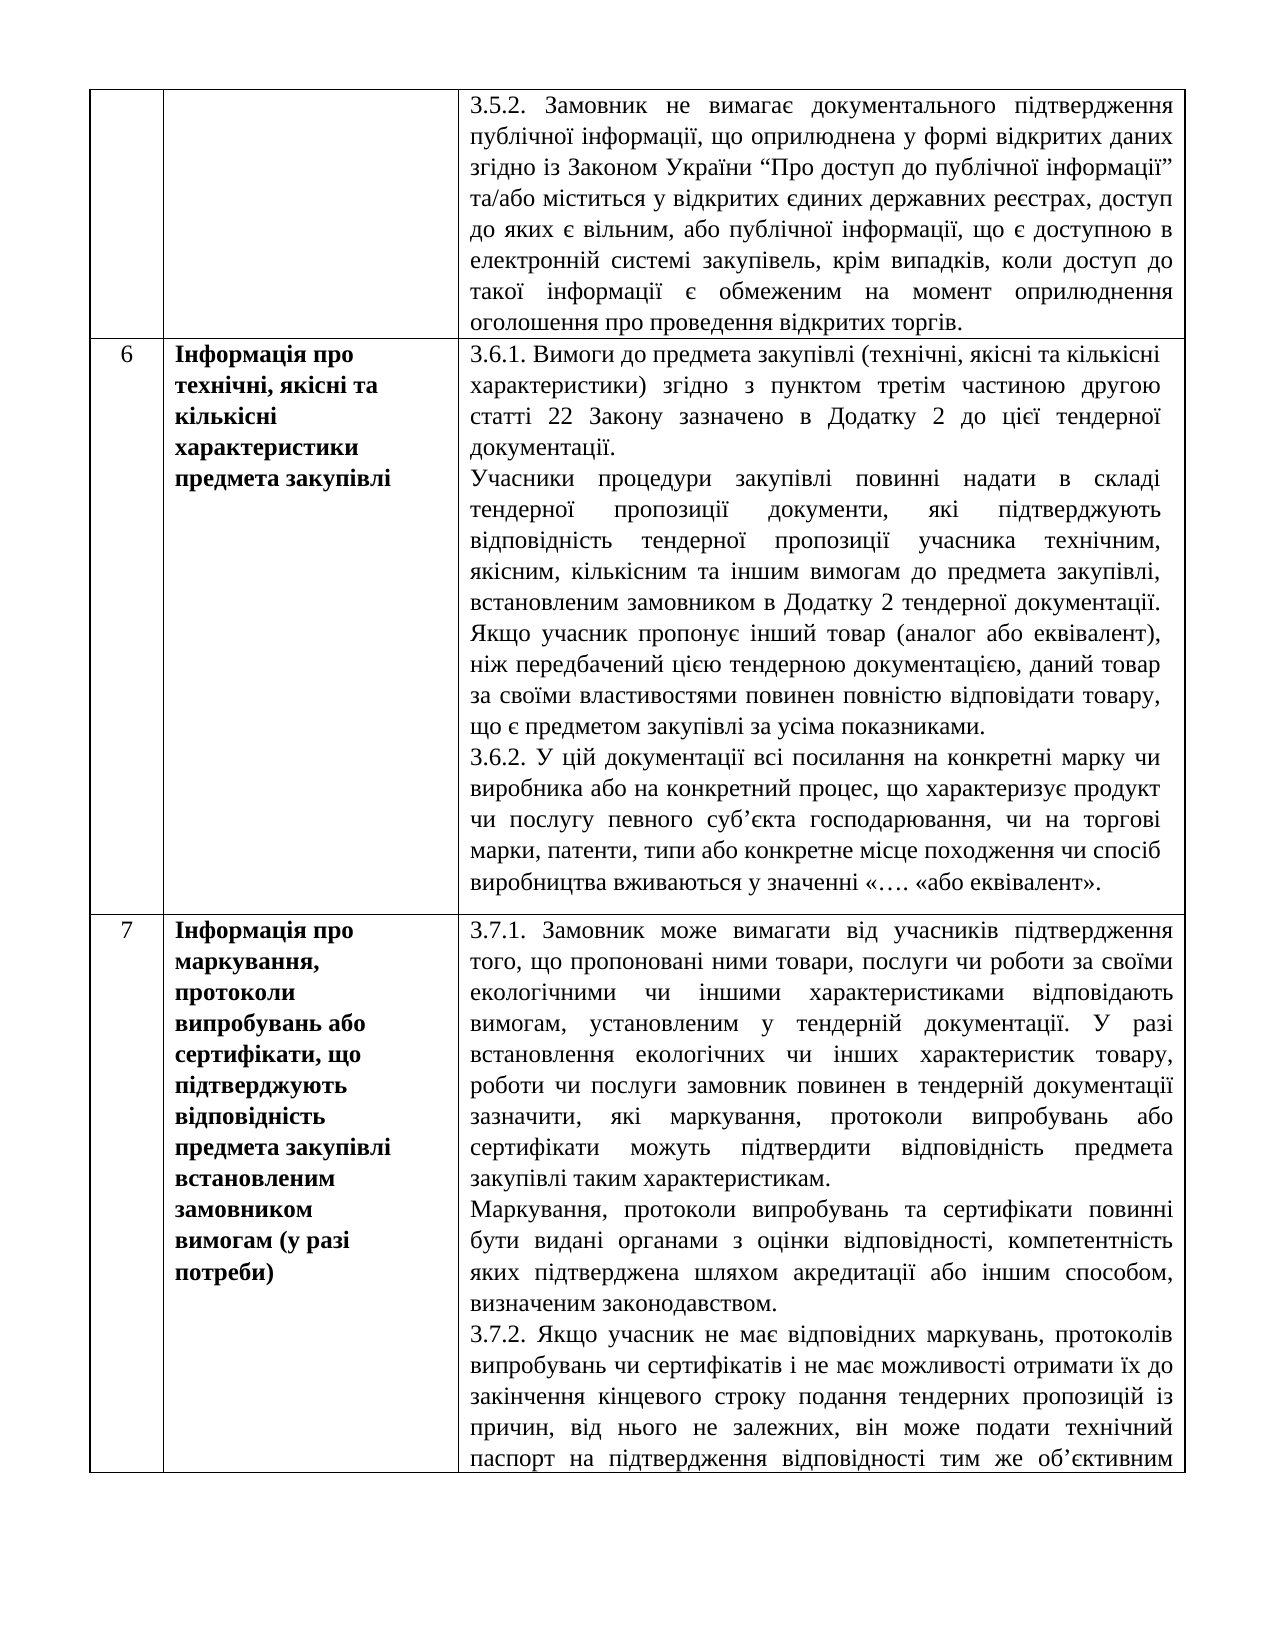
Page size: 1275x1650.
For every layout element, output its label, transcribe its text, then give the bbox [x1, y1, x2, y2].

table_cell 3.6.1. Вимоги до предмета закупівлі (технічні, якісні та кількісні характеристики) згідно з пунктом третім частиною другою статті 22 Закону зазначено в Додатку 2 до цієї тендерної документації. Учасники процедури закупівлі повинні надати в складі тендерної пропозиції документи, які підтверджують відповідність тендерної пропозиції учасника технічним, якісним, кількісним та іншим вимогам до предмета закупівлі, встановленим замовником в Додатку 2 тендерної документації. Якщо учасник пропонує інший товар (аналог або еквівалент), ніж передбачений цією тендерною документацією, даний товар за своїми властивостями повинен повністю відповідати товару, що є предметом закупівлі за усіма показниками. 3.6.2. У цій документації всі посилання на конкретні марку чи виробника або на конкретний процес, що характеризує продукт чи послугу певного суб’єкта господарювання, чи на торгові марки, патенти, типи або конкретне місце походження чи спосіб виробництва вживаються у значенні «…. «або еквівалент». [459, 339, 1184, 914]
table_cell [164, 915, 458, 1472]
table_cell Інформація про технічні, якісні та кількісні характеристики предмета закупівлі [164, 339, 458, 914]
table_cell 6 [91, 339, 163, 914]
table_cell [91, 90, 163, 338]
table_cell 3.5.2. Замовник не вимагає документального підтвердження публічної інформації, що оприлюднена у формі відкритих даних згідно із Законом України “Про доступ до публічної інформації” та/або міститься у відкритих єдиних державних реєстрах, доступ до яких є вільним, або публічної інформації, що є доступною в електронній системі закупівель, крім випадків, коли доступ до такої інформації є обмеженим на момент оприлюднення оголошення про проведення відкритих торгів. [459, 90, 1184, 338]
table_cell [459, 915, 1184, 1472]
table_cell 7 [91, 915, 163, 1472]
table_cell [164, 90, 458, 338]
